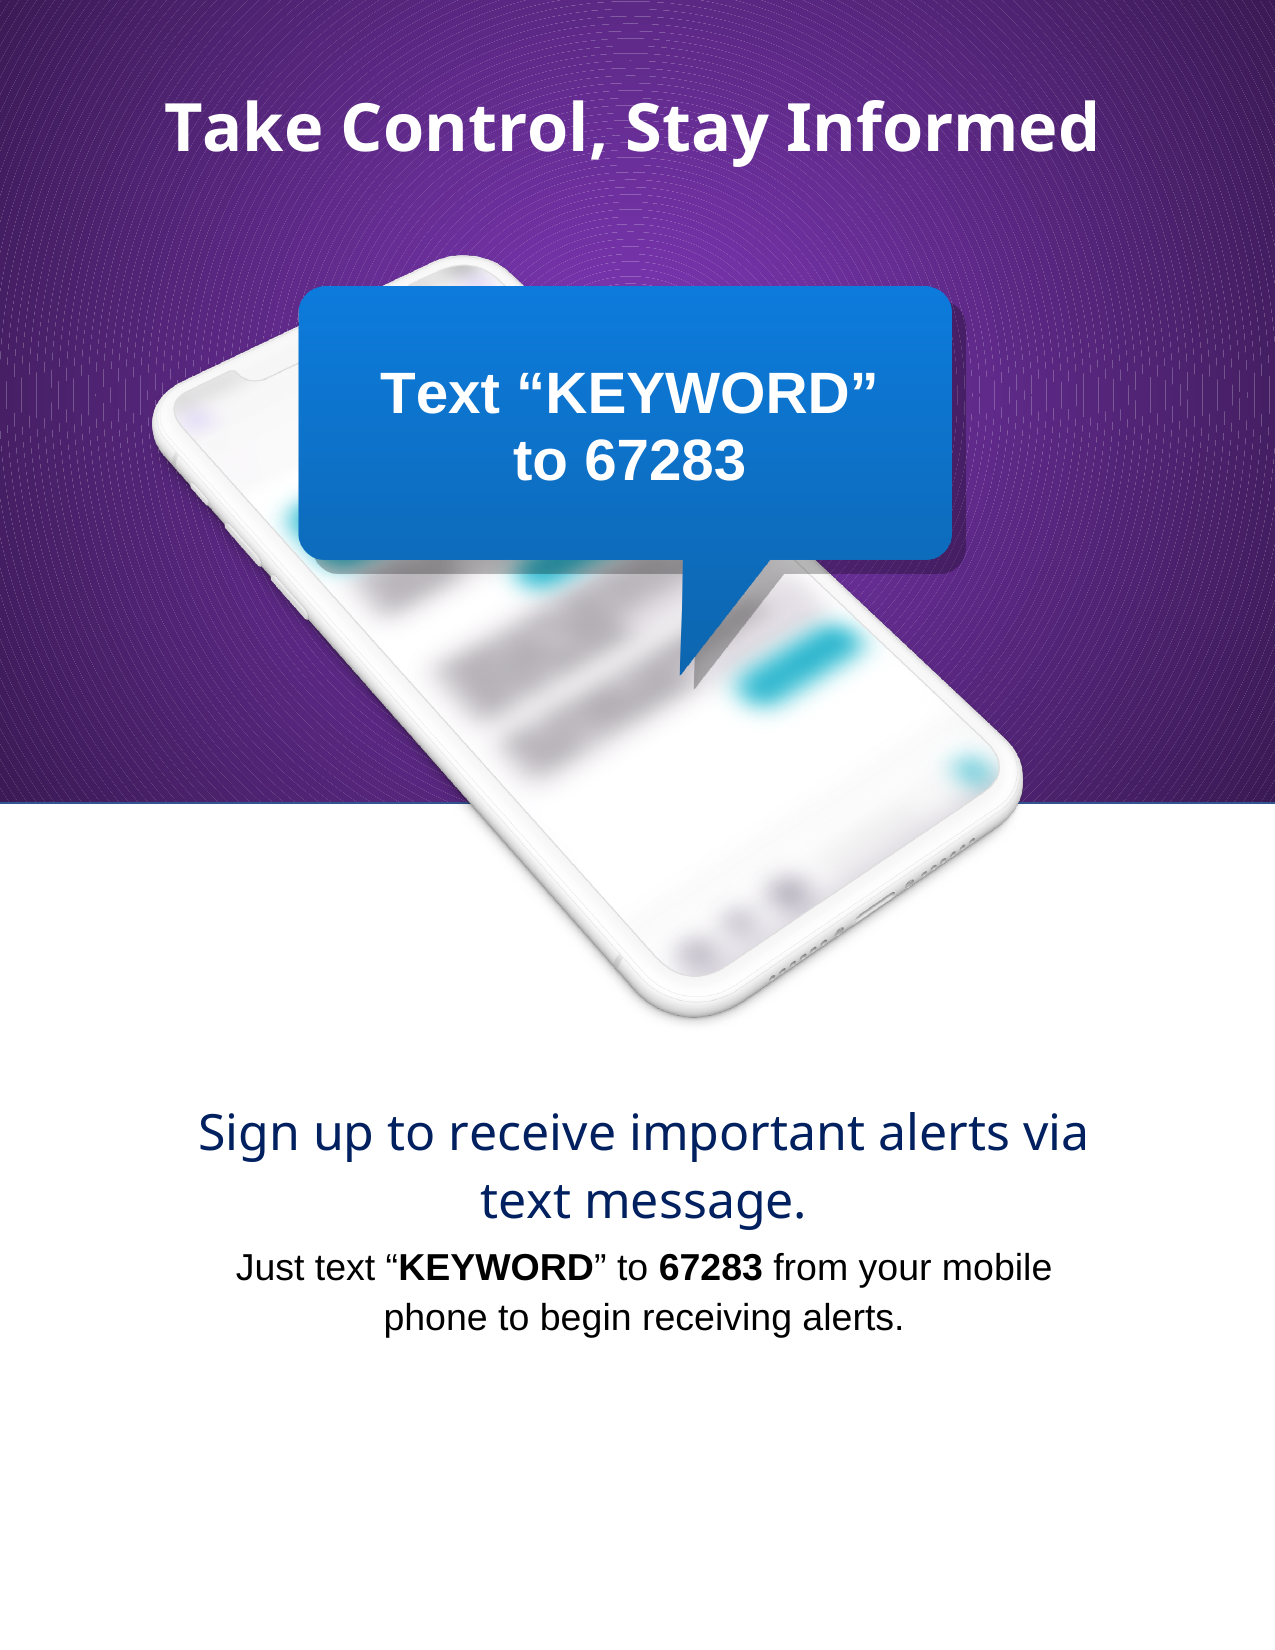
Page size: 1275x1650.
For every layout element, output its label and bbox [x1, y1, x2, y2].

picture [1071, 122, 1086, 144]
picture [0, 112, 1275, 1091]
